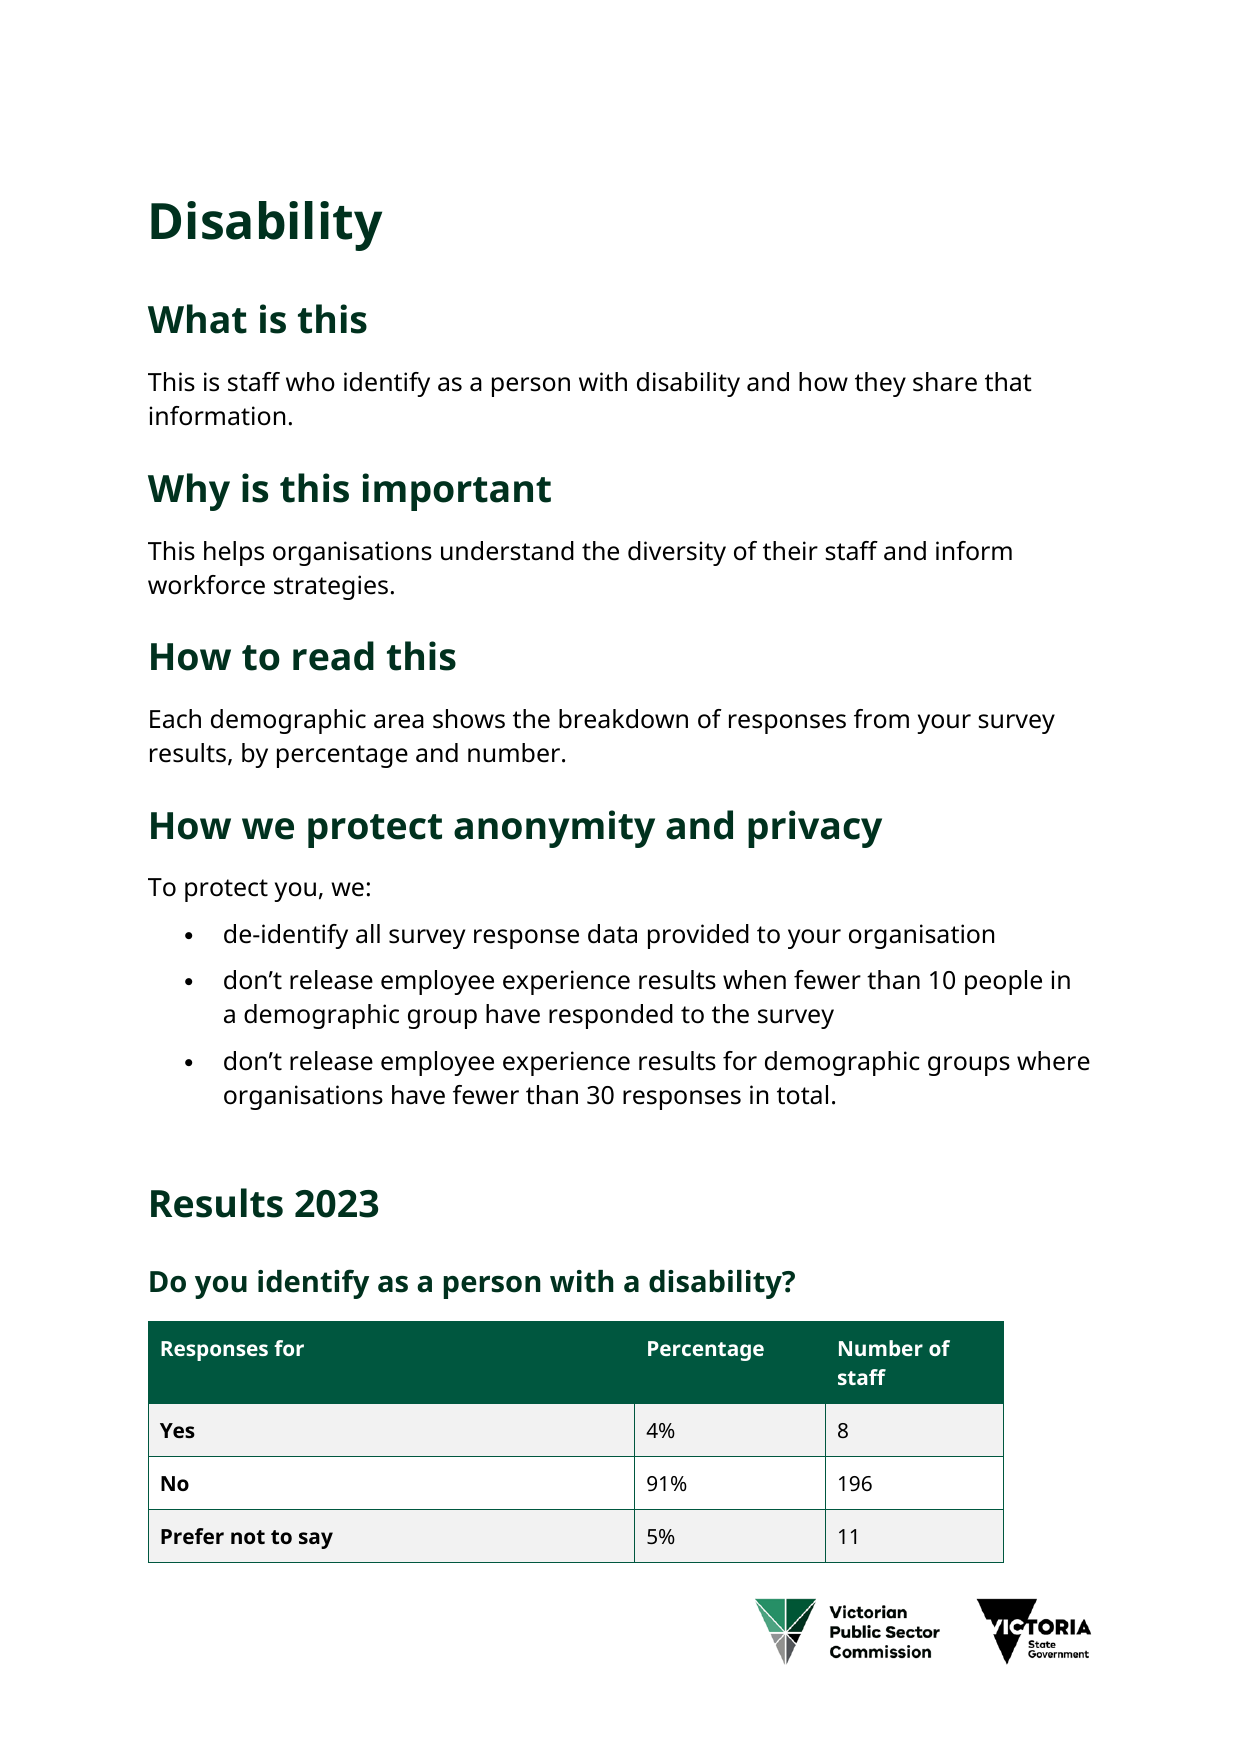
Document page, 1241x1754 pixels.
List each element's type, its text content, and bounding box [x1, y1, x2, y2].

text Each demographic area shows the breakdown of responses from your survey results, by percentage and number. [148, 702, 1092, 770]
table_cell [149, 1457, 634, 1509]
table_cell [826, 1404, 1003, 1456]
subtitle Why is this important [148, 462, 1092, 513]
text To protect you, we: [148, 870, 1092, 904]
subtitle What is this [148, 294, 1092, 345]
list de-identify all survey response data provided to your organisation [185, 917, 1092, 951]
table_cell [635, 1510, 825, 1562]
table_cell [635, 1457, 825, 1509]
text This helps organisations understand the diversity of their staff and inform workforce strategies. [148, 533, 1092, 601]
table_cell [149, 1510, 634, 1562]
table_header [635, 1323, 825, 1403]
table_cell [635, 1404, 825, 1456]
subtitle How to read this [148, 631, 1092, 682]
subtitle Do you identify as a person with a disability? [148, 1261, 1092, 1301]
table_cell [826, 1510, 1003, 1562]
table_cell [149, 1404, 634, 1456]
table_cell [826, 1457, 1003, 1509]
list don’t release employee experience results for demographic groups where organisations have fewer than 30 responses in total. [185, 1043, 1092, 1112]
subtitle Disability [148, 186, 1092, 254]
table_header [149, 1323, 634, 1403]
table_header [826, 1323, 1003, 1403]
picture [754, 1598, 1093, 1666]
subtitle How we protect anonymity and privacy [148, 799, 1092, 850]
list don’t release employee experience results when fewer than 10 people in a demographic group have responded to the survey [185, 963, 1092, 1031]
subtitle Results 2023 [148, 1177, 1092, 1228]
text This is staff who identify as a person with disability and how they share that information. [148, 365, 1092, 433]
